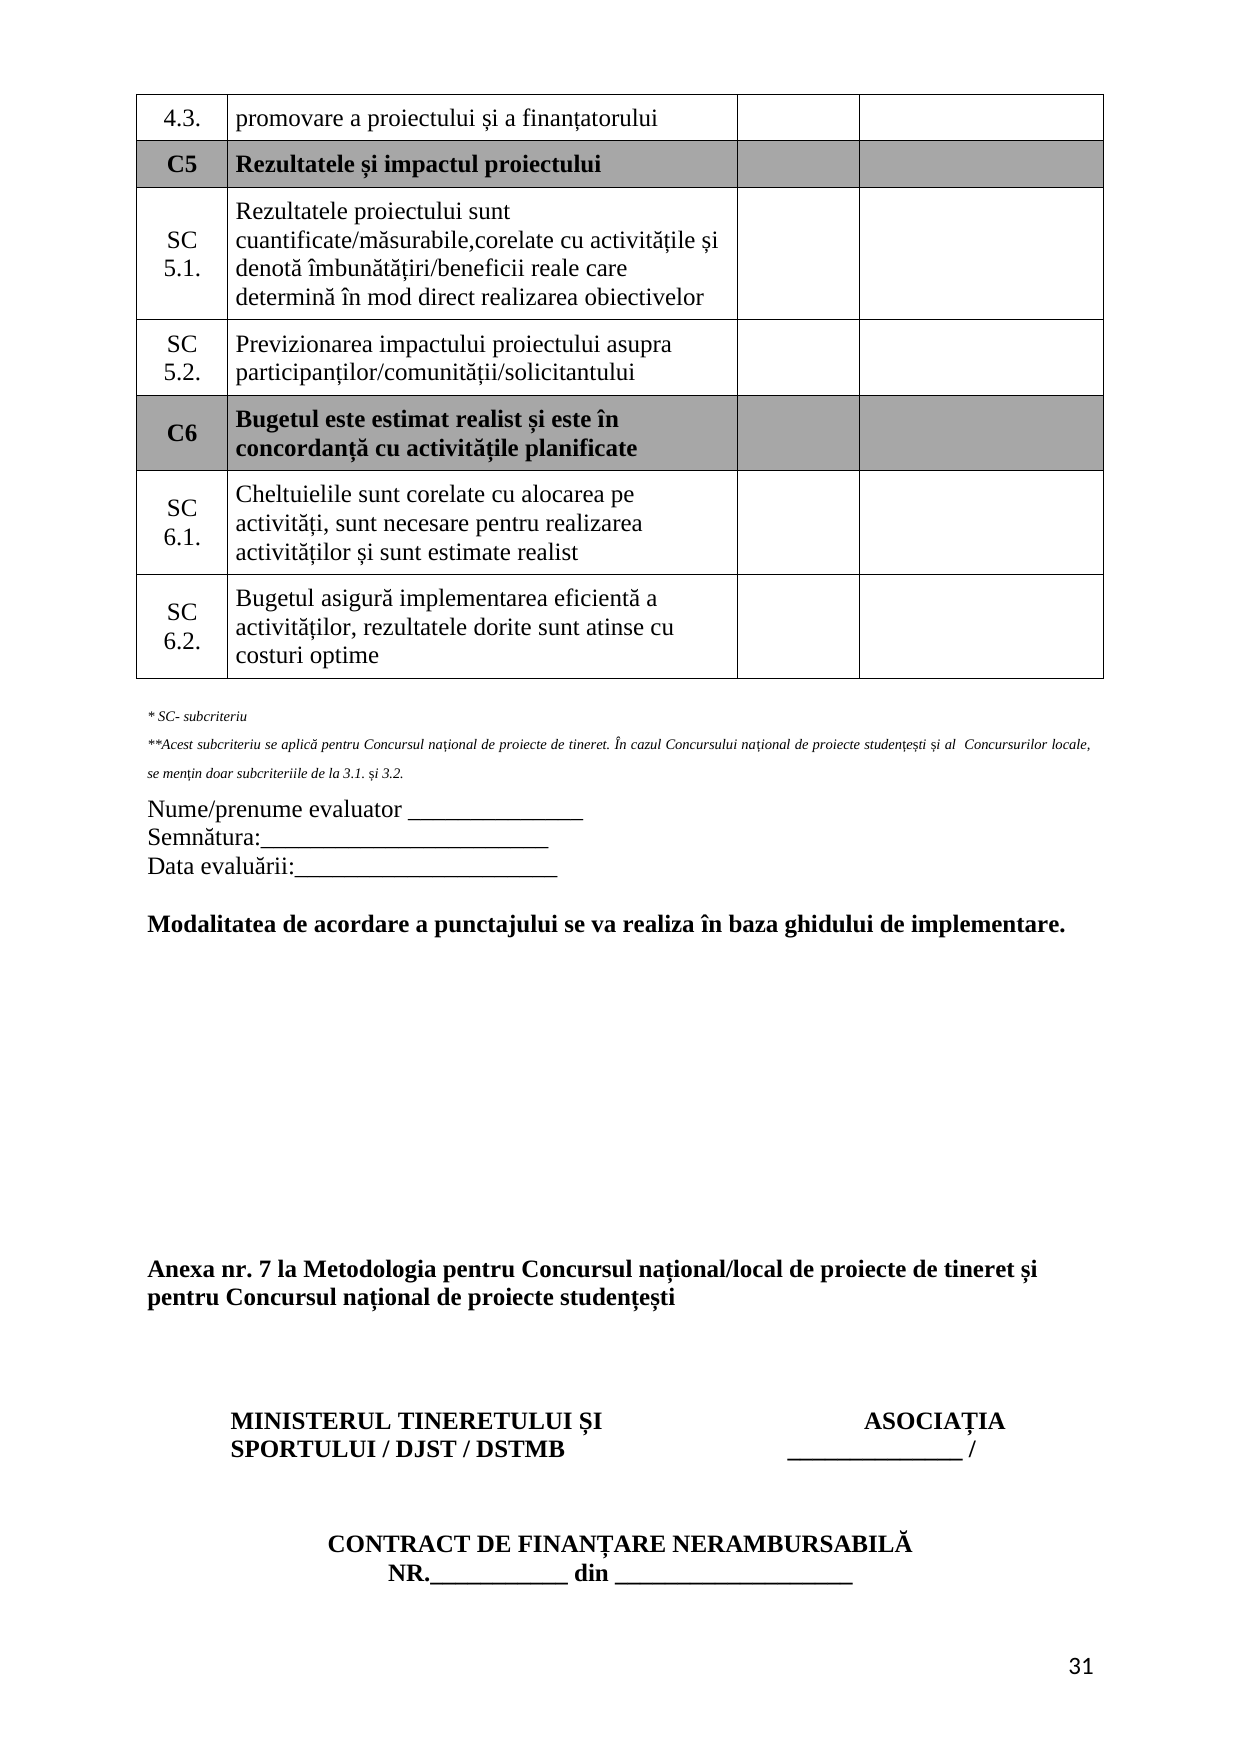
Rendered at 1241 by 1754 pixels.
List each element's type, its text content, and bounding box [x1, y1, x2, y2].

text **Acest subcriteriu se aplică pentru Concursul național de proiecte de tineret. În cazul Concursului național de proiecte studențești și al Concursurilor locale, se mențin doar subcriteriile de la 3.1. și 3.2. [147, 736, 1093, 794]
table_cell Cheltuielile sunt corelate cu alocarea pe activități, sunt necesare pentru realizarea activităților și sunt estimate realist [228, 471, 737, 574]
table_cell [738, 575, 859, 678]
text Semnătura:_______________________ [147, 822, 1093, 851]
table_cell Rezultatele și impactul proiectului [228, 141, 737, 187]
table_cell [738, 471, 859, 574]
table_cell [860, 396, 1103, 470]
table_cell Rezultatele proiectului sunt cuantificate/măsurabile,corelate cu activitățile și denotă îmbunătățiri/beneficii reale care determină în mod direct realizarea obiectivelor [228, 188, 737, 319]
table_cell C5 [137, 141, 227, 187]
table_cell [860, 471, 1103, 574]
table_cell Bugetul este estimat realist și este în concordanță cu activitățile planificate [228, 396, 737, 470]
table_cell [860, 575, 1103, 678]
table_cell [738, 188, 859, 319]
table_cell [228, 95, 737, 140]
table_cell Bugetul asigură implementarea eficientă a activităților, rezultatele dorite sunt atinse cu costuri optime [228, 575, 737, 678]
table_cell [860, 188, 1103, 319]
text Modalitatea de acordare a punctajului se va realiza în baza ghidului de implementare. [147, 909, 1093, 937]
table_cell SC 6.2. [137, 575, 227, 678]
table_cell SC 5.2. [137, 320, 227, 394]
table_cell SC 4.3. [137, 95, 227, 140]
table_cell C6 [137, 396, 227, 470]
table_cell SC 5.1. [137, 188, 227, 319]
text * SC- subcriteriu [147, 707, 1093, 736]
text Data evaluării:_____________________ [147, 851, 1093, 880]
table_cell [860, 320, 1103, 394]
text Anexa nr. 7 la Metodologia pentru Concursul național/local de proiecte de tineret și pentru Concursul național de proiecte studențești [147, 1254, 1093, 1340]
text CONTRACT DE FINANȚARE NERAMBURSABILĂ [147, 1529, 1093, 1558]
table_cell SC 6.1. [137, 471, 227, 574]
table_cell [738, 95, 859, 140]
table_cell [738, 396, 859, 470]
table_header MINISTERUL TINERETULUI ȘI SPORTULUI / DJST / DSTMB [222, 1398, 670, 1472]
table_cell Previzionarea impactului proiectului asupra participanților/comunității/solicitantului [228, 320, 737, 394]
table_cell [860, 141, 1103, 187]
text Nume/prenume evaluator ______________ [147, 794, 1093, 822]
table_cell [860, 95, 1103, 140]
text NR.___________ din ___________________ [147, 1558, 1093, 1587]
table_header ASOCIAȚIA ______________ / [670, 1398, 1093, 1472]
table_cell [738, 141, 859, 187]
table_cell [738, 320, 859, 394]
